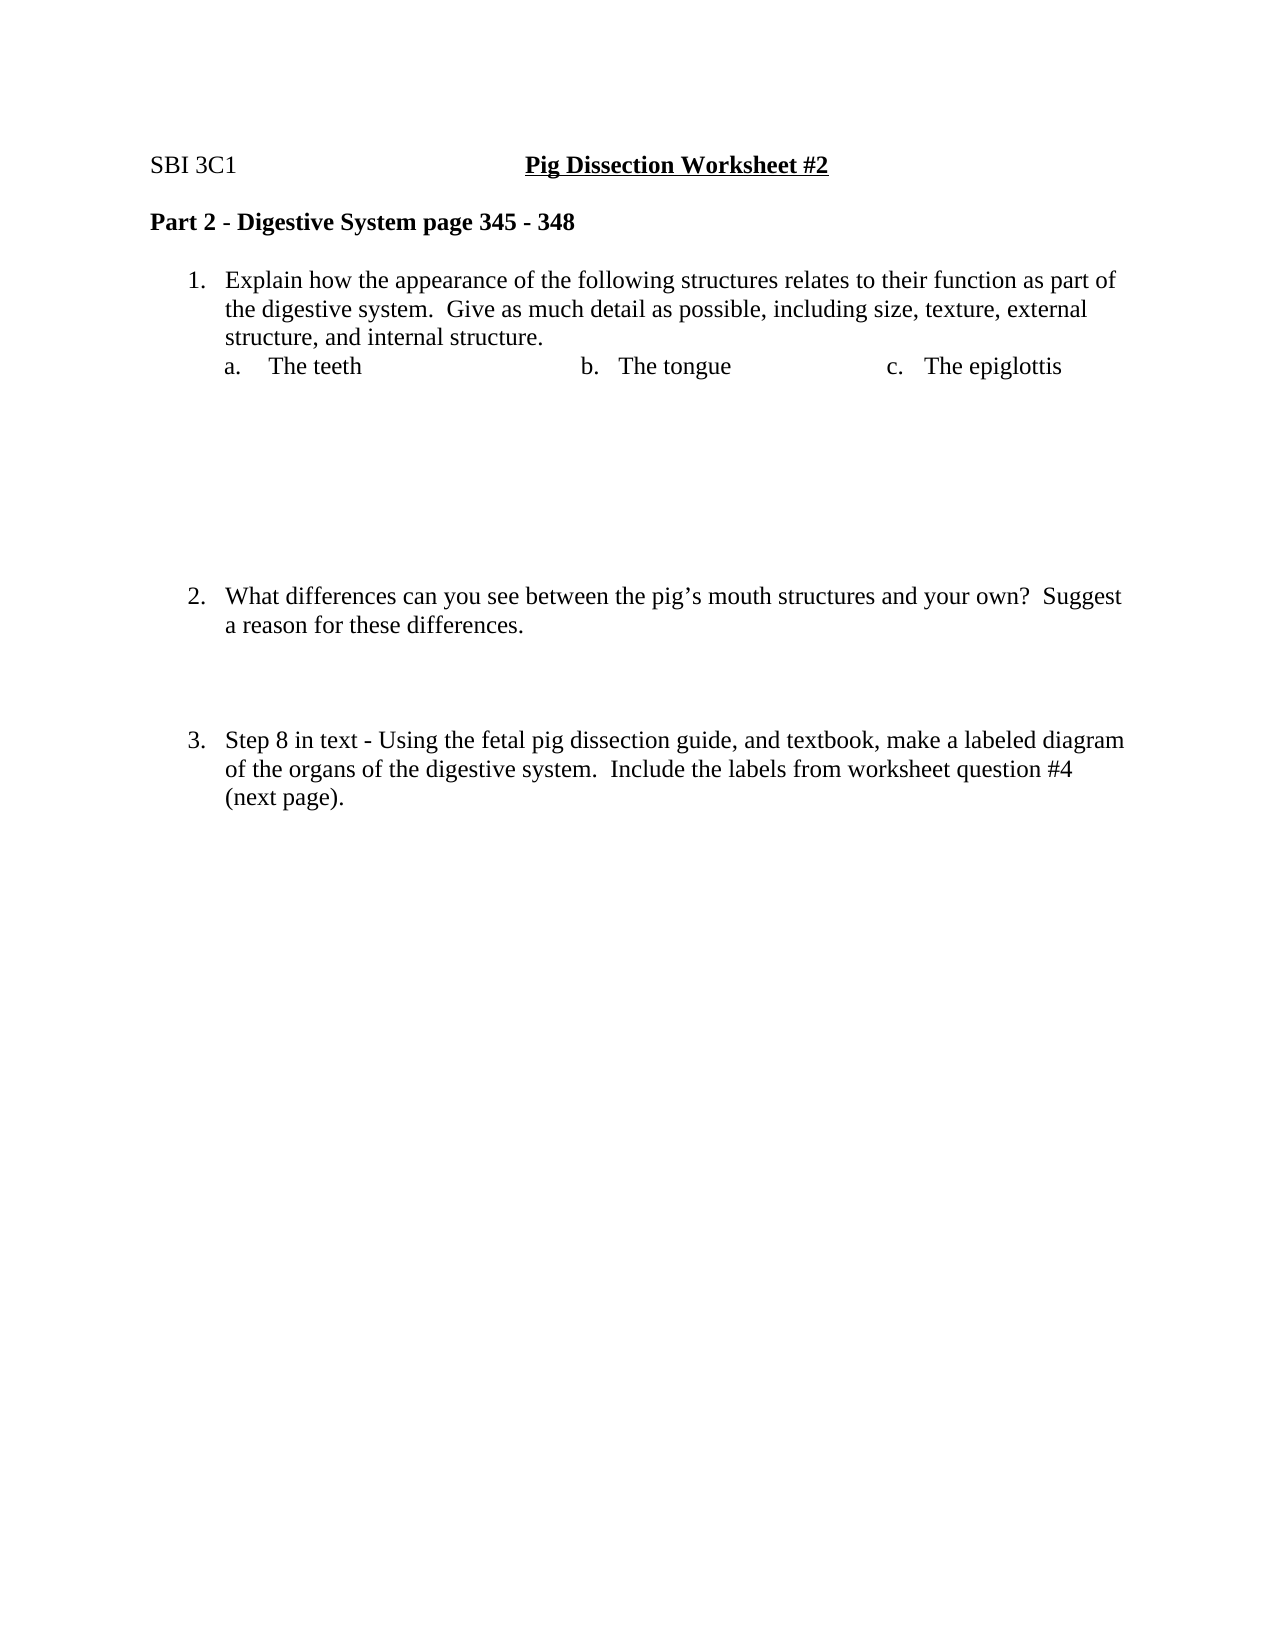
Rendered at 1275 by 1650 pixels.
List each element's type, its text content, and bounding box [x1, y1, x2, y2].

list What differences can you see between the pig’s mouth structures and your own? Suggest a reason for these differences. [187, 581, 1125, 639]
list Explain how the appearance of the following structures relates to their function as part of the digestive system. Give as much detail as possible, including size, texture, external structure, and internal structure. [187, 265, 1125, 351]
list The epiglottis [886, 351, 1125, 380]
text SBI 3C1 Pig Dissection Worksheet #2 [150, 150, 1125, 179]
list The tongue [581, 351, 775, 380]
text Part 2 - Digestive System page 345 - 348 [150, 207, 1125, 236]
list Step 8 in text - Using the fetal pig dissection guide, and textbook, make a labeled diagram of the organs of the digestive system. Include the labels from worksheet question #4 (next page). [187, 725, 1125, 811]
list The teeth [224, 351, 425, 380]
